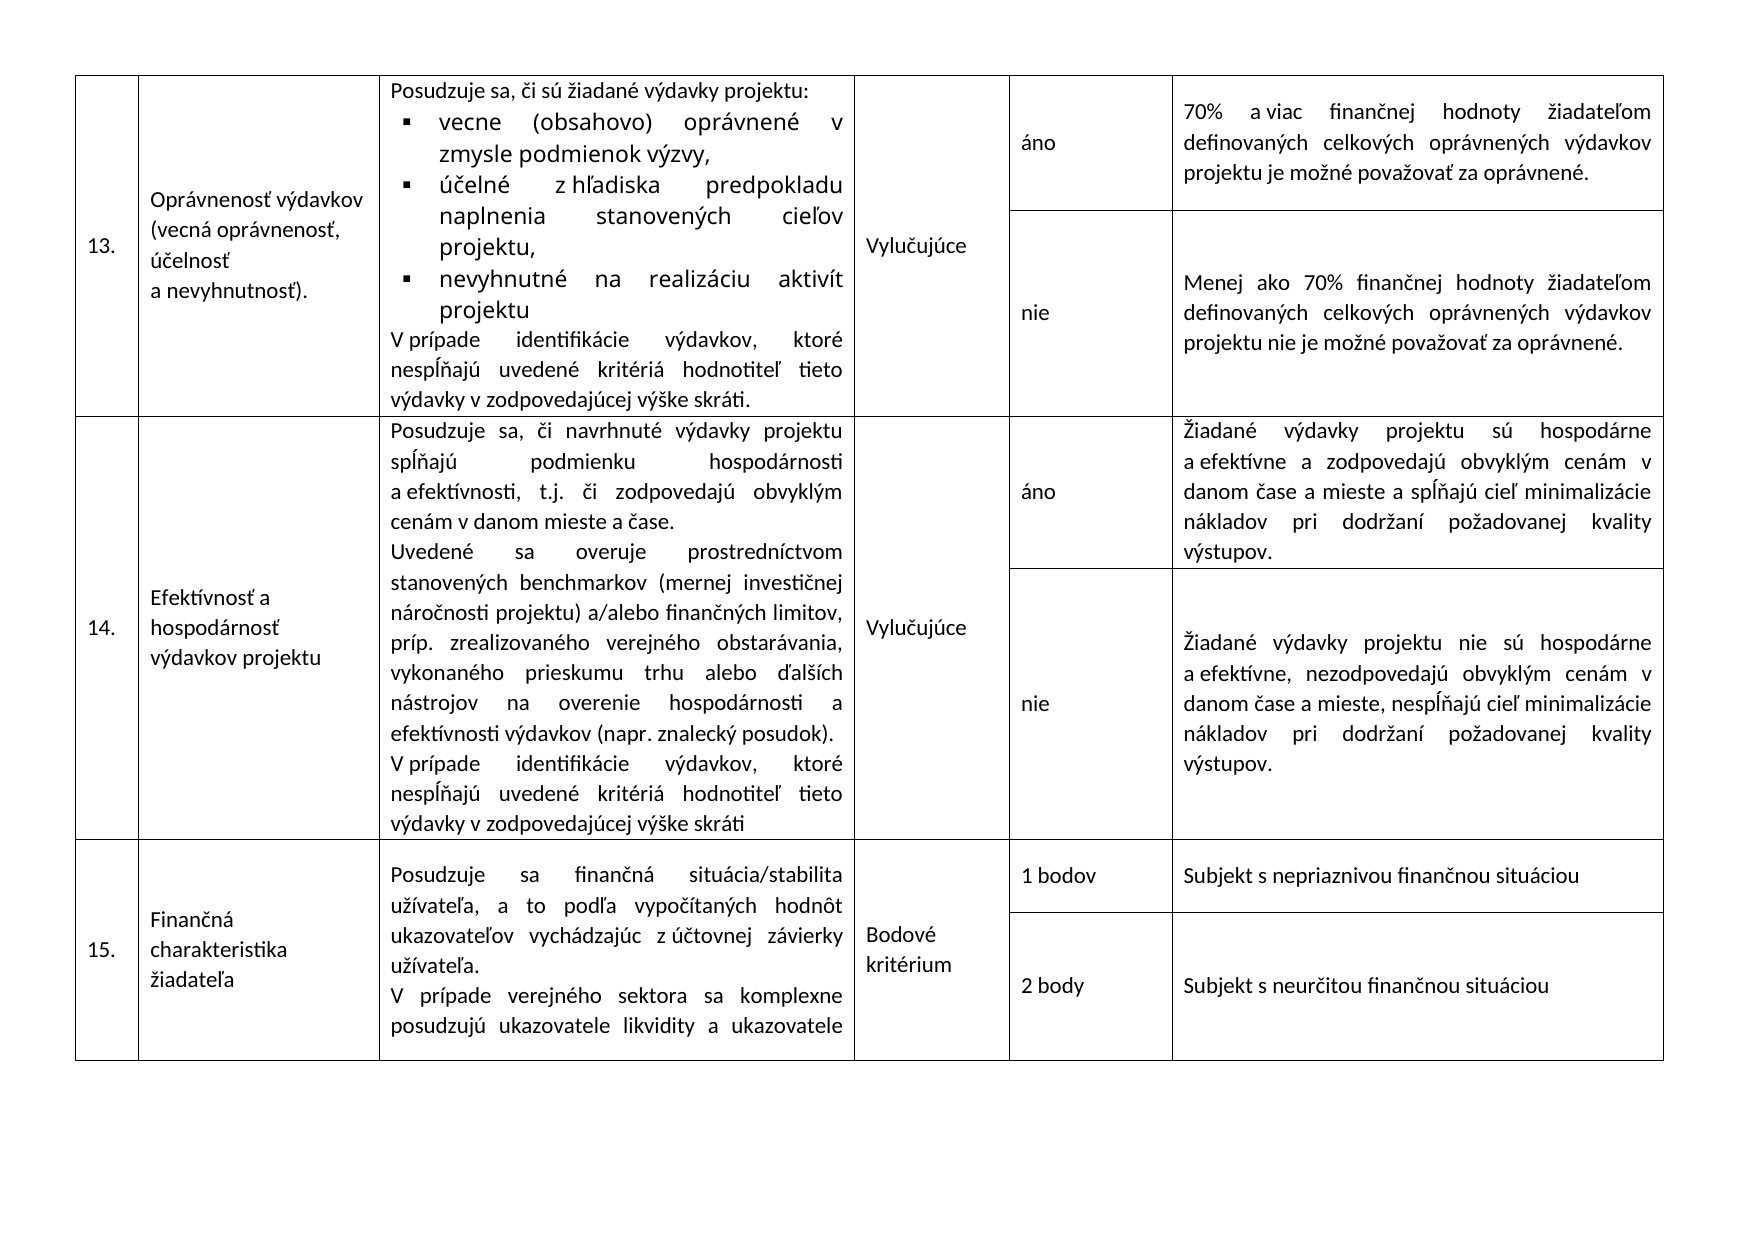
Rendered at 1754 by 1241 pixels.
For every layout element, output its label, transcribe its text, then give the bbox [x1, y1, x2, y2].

table_cell Menej ako 70% finančnej hodnoty žiadateľom definovaných celkových oprávnených výdavkov projektu nie je možné považovať za oprávnené. [1173, 211, 1663, 416]
table_cell 14. [76, 417, 138, 839]
table_cell 2 body [1010, 913, 1172, 1060]
table_cell Posudzuje sa finančná situácia/stabilita užívateľa, a to podľa vypočítaných hodnôt ukazovateľov vychádzajúc z účtovnej závierky užívateľa. V prípade verejného sektora sa komplexne posudzujú ukazovatele likvidity a ukazovatele zadlženosti. V prípade súkromného sektora sa finančné zdravie posúdi na základe modelu hodnotenia firmy tzv. Altmanov index. [380, 840, 854, 1060]
table_cell nie [1010, 569, 1172, 839]
table_header 70% a viac finančnej hodnoty žiadateľom definovaných celkových oprávnených výdavkov projektu je možné považovať za oprávnené. [1173, 76, 1663, 209]
table_cell Finančná charakteristika žiadateľa [139, 840, 379, 1060]
table_cell Efektívnosť a hospodárnosť výdavkov projektu [139, 417, 379, 839]
table_cell Žiadané výdavky projektu sú hospodárne a efektívne a zodpovedajú obvyklým cenám v danom čase a mieste a spĺňajú cieľ minimalizácie nákladov pri dodržaní požadovanej kvality výstupov. [1173, 417, 1663, 567]
table_header 13. [76, 76, 138, 416]
table_cell Vylučujúce [855, 417, 1009, 839]
table_cell 1 bodov [1010, 840, 1172, 912]
table_cell áno [1010, 417, 1172, 567]
table_cell Posudzuje sa, či navrhnuté výdavky projektu spĺňajú podmienku hospodárnosti a efektívnosti, t.j. či zodpovedajú obvyklým cenám v danom mieste a čase. Uvedené sa overuje prostredníctvom stanovených benchmarkov (mernej investičnej náročnosti projektu) a/alebo finančných limitov, príp. zrealizovaného verejného obstarávania, vykonaného prieskumu trhu alebo ďalších nástrojov na overenie hospodárnosti a efektívnosti výdavkov (napr. znalecký posudok). V prípade identifikácie výdavkov, ktoré nespĺňajú uvedené kritériá hodnotiteľ tieto výdavky v zodpovedajúcej výške skráti [380, 417, 854, 839]
table_header áno [1010, 76, 1172, 209]
table_cell Subjekt s nepriaznivou finančnou situáciou [1173, 840, 1663, 912]
table_cell Subjekt s neurčitou finančnou situáciou [1173, 913, 1663, 1060]
table_cell nie [1010, 211, 1172, 416]
table_cell Žiadané výdavky projektu nie sú hospodárne a efektívne, nezodpovedajú obvyklým cenám v danom čase a mieste, nespĺňajú cieľ minimalizácie nákladov pri dodržaní požadovanej kvality výstupov. [1173, 569, 1663, 839]
table_cell 15. [76, 840, 138, 1060]
table_header Posudzuje sa, či sú žiadané výdavky projektu: vecne (obsahovo) oprávnené v zmysle podmienok výzvy, účelné z hľadiska predpokladu naplnenia stanovených cieľov projektu, nevyhnutné na realizáciu aktivít projektu V prípade identifikácie výdavkov, ktoré nespĺňajú uvedené kritériá hodnotiteľ tieto výdavky v zodpovedajúcej výške skráti. [380, 76, 854, 416]
table_header Oprávnenosť výdavkov (vecná oprávnenosť, účelnosť a nevyhnutnosť). [139, 76, 379, 416]
table_cell Bodové kritérium [855, 840, 1009, 1060]
table_header Vylučujúce [855, 76, 1009, 416]
